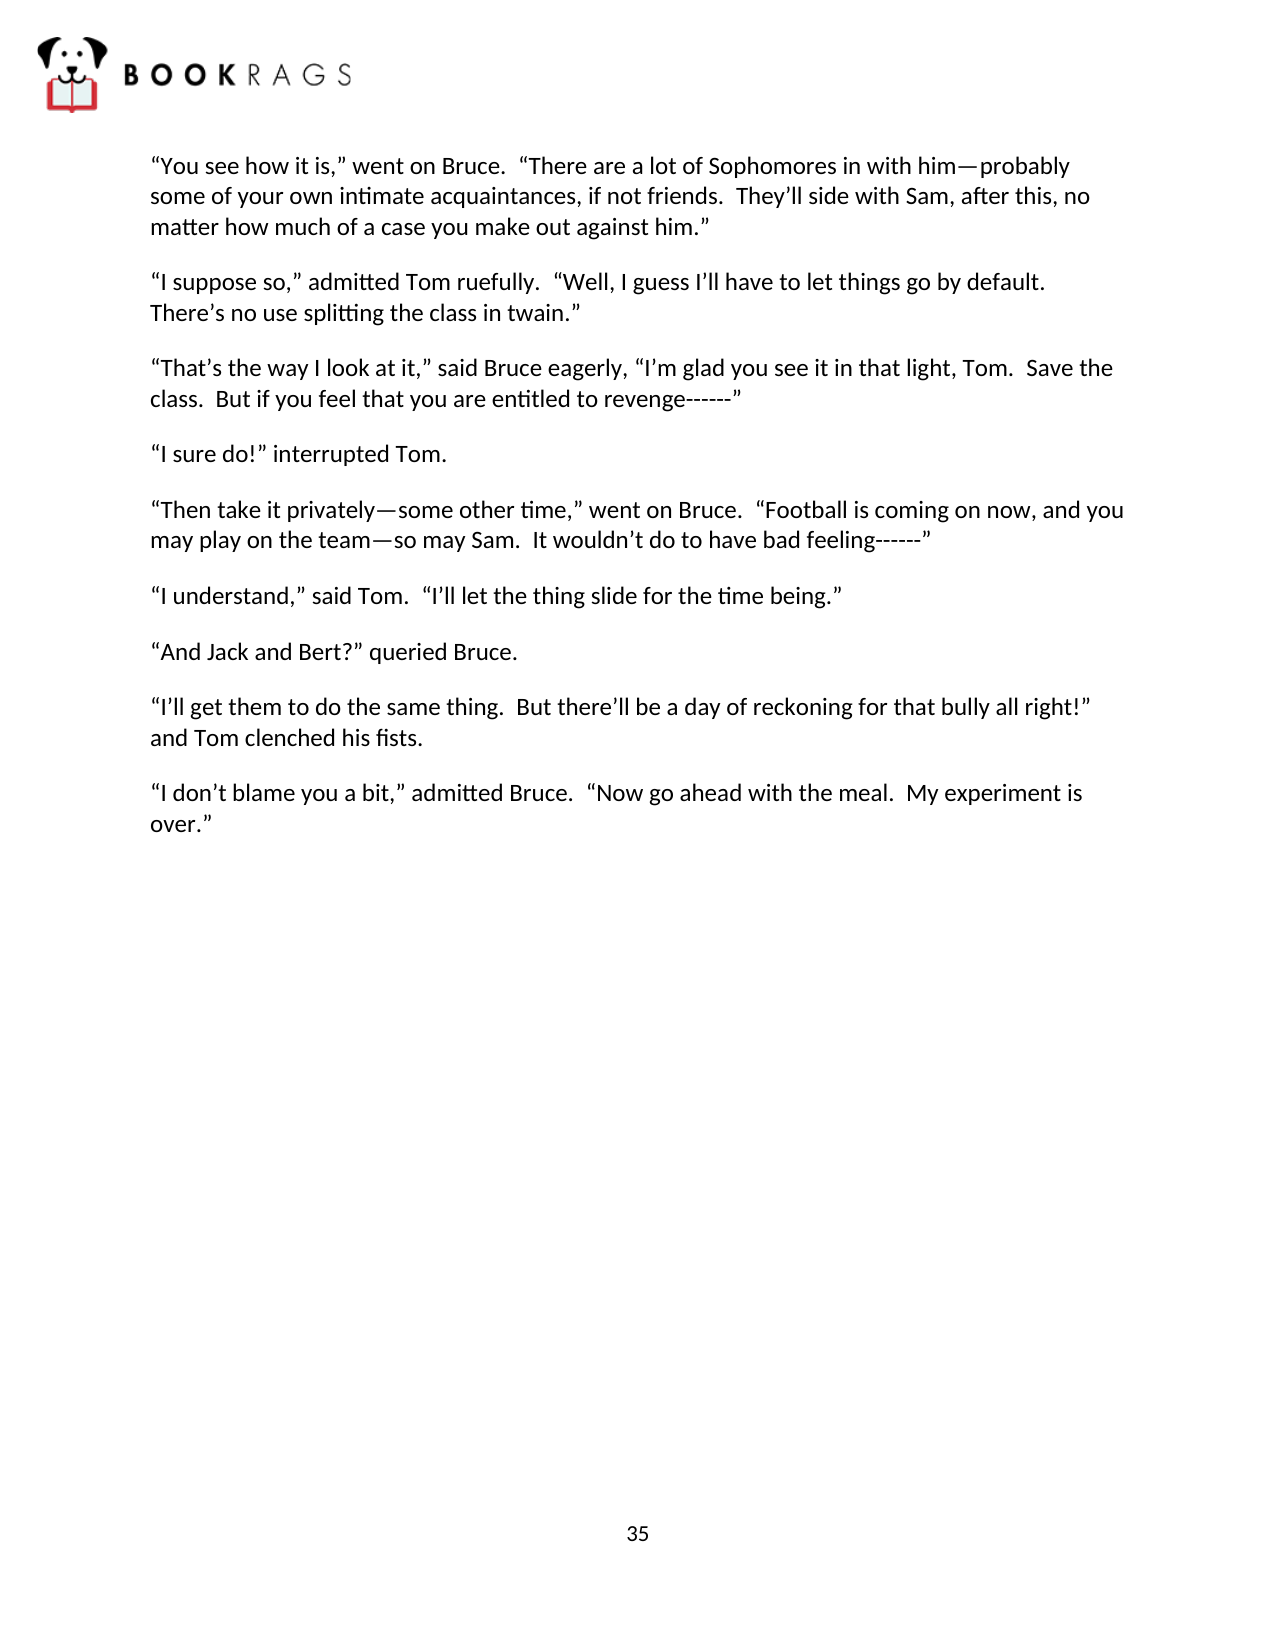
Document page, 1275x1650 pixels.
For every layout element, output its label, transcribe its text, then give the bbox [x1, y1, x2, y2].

text “I suppose so,” admitted Tom ruefully. “Well, I guess I’ll have to let things go by default. There’s no use splitting the class in twain.” [150, 267, 1125, 328]
text “That’s the way I look at it,” said Bruce eagerly, “I’m glad you see it in that light, Tom. Save the class. But if you feel that you are entitled to revenge------” [150, 353, 1125, 414]
text “I sure do!” interrupted Tom. [150, 439, 1125, 469]
text “I don’t blame you a bit,” admitted Bruce. “Now go ahead with the meal. My experiment is over.” [150, 777, 1125, 838]
text “I’ll get them to do the same thing. But there’ll be a day of reckoning for that bully all right!” and Tom clenched his fists. [150, 691, 1125, 752]
text “You see how it is,” went on Bruce. “There are a lot of Sophomores in with him—­probably some of your own intimate acquaintances, if not friends. They’ll side with Sam, after this, no matter how much of a case you make out against him.” [150, 150, 1125, 242]
picture [37, 37, 351, 113]
text “And Jack and Bert?” queried Bruce. [150, 636, 1125, 666]
text “Then take it privately—­some other time,” went on Bruce. “Football is coming on now, and you may play on the team—­so may Sam. It wouldn’t do to have bad feeling------” [150, 494, 1125, 555]
text “I understand,” said Tom. “I’ll let the thing slide for the time being.” [150, 580, 1125, 611]
